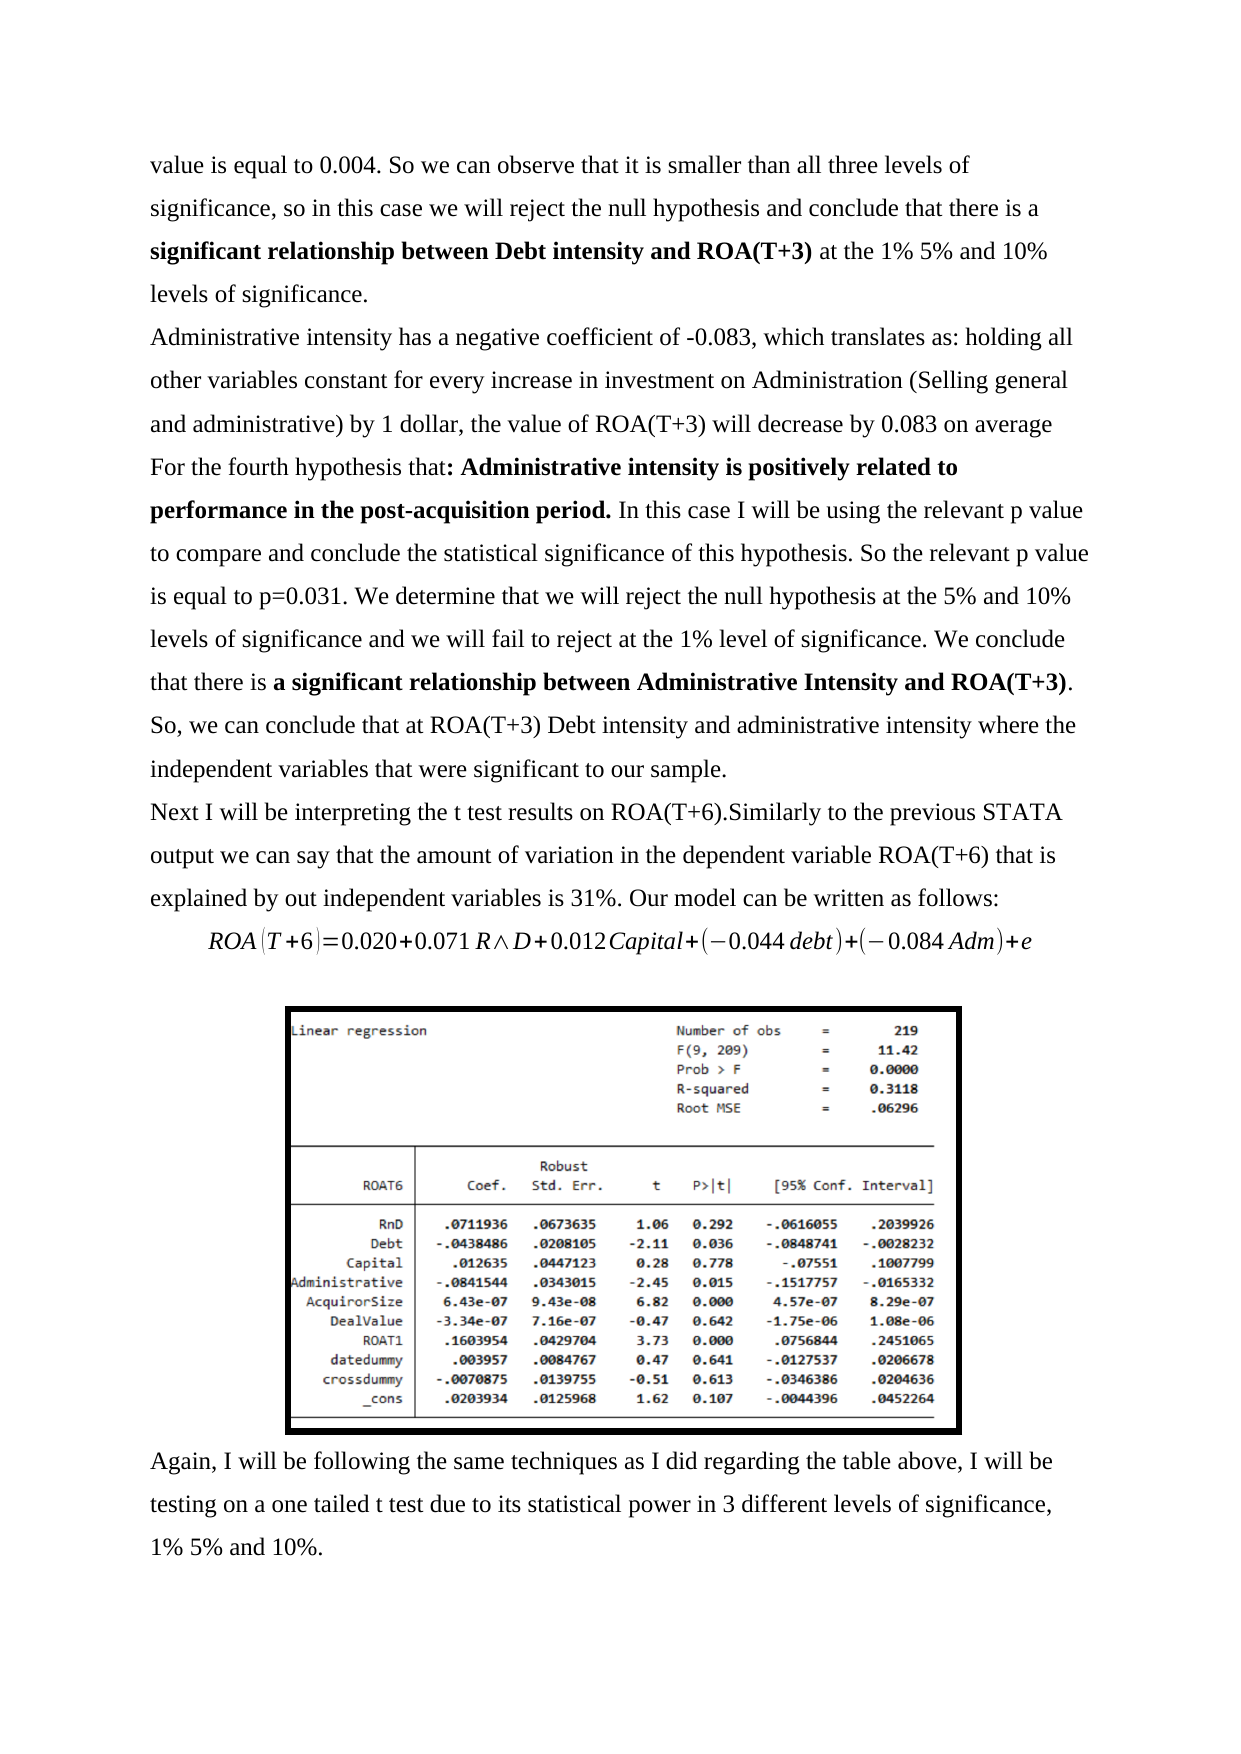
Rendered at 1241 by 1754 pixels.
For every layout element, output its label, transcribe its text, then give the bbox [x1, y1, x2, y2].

text Administrative intensity has a negative coefficient of -0.083, which translates as: holding all other variables constant for every increase in investment on Administration (Selling general and administrative) by 1 dollar, the value of ROA(T+3) will decrease by 0.083 on average [150, 322, 1090, 437]
text Again, I will be following the same techniques as I did regarding the table above, I will be testing on a one tailed t test due to its statistical power in 3 different levels of significance, 1% 5% and 10%. [150, 1446, 1090, 1561]
text So, we can conclude that at ROA(T+3) Debt intensity and administrative intensity where the independent variables that were significant to our sample. [150, 711, 1090, 782]
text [150, 150, 1090, 308]
text Next I will be interpreting the t test results on ROA(T+6).Similarly to the previous STATA output we can say that the amount of variation in the dependent variable ROA(T+6) that is explained by out independent variables is 31%. Our model can be written as follows: [150, 797, 1090, 912]
picture [291, 1012, 956, 1428]
text For the fourth hypothesis that: Administrative intensity is positively related to performance in the post-acquisition period. In this case I will be using the relevant p value to compare and conclude the statistical significance of this hypothesis. So the relevant p value is equal to p=0.031. We determine that we will reject the null hypothesis at the 5% and 10% levels of significance and we will fail to reject at the 1% level of significance. We conclude that there is a significant relationship between Administrative Intensity and ROA(T+3). [150, 452, 1090, 696]
